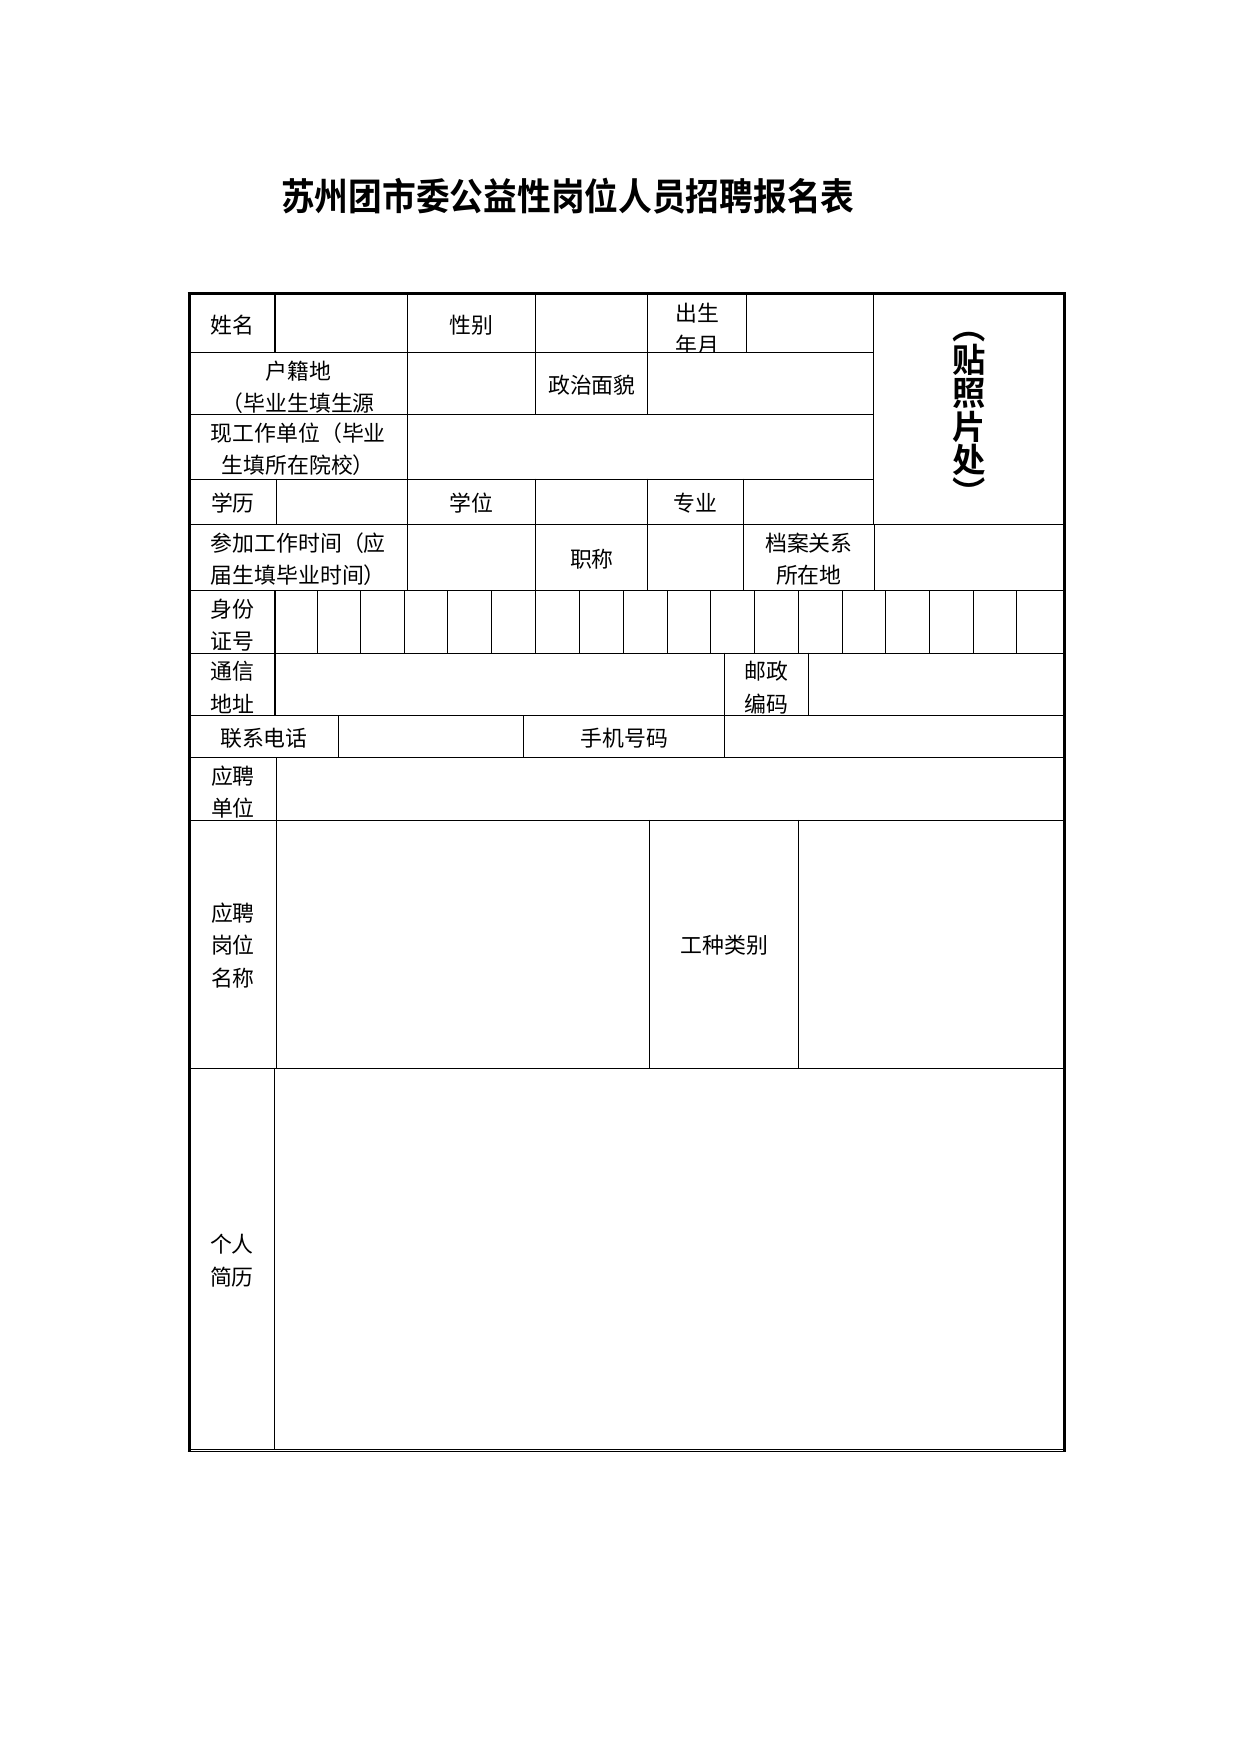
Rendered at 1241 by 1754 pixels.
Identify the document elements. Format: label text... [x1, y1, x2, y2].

table_header [276, 295, 407, 352]
table_cell [339, 716, 523, 757]
table_cell [275, 1069, 1063, 1449]
table_cell [725, 716, 1063, 757]
table_cell 应聘单位名称 [191, 758, 276, 820]
table_cell [276, 654, 724, 715]
table_header 性别 [408, 295, 535, 352]
table_cell [843, 591, 885, 653]
table_header 出生 年月 [648, 295, 746, 352]
table_cell [648, 525, 743, 590]
text 苏州团市委公益性岗位人员招聘报名表 [187, 162, 948, 227]
table_cell 应聘岗位名称 [191, 821, 276, 1068]
table_cell [536, 591, 579, 653]
table_cell 学位 [408, 480, 535, 524]
table_cell [448, 591, 491, 653]
table_header [536, 295, 647, 352]
table_cell [930, 591, 973, 653]
table_cell [405, 591, 447, 653]
table_cell 手机号码 [524, 716, 724, 757]
table_cell 通信 地址 [191, 654, 274, 715]
table_cell [648, 353, 873, 414]
table_cell [799, 591, 842, 653]
table_cell [755, 591, 798, 653]
table_cell 工种类别 [650, 821, 798, 1068]
table_cell [744, 480, 873, 524]
table_cell [277, 821, 649, 1068]
table_cell [277, 758, 1063, 820]
table_cell [361, 591, 404, 653]
table_cell 参加工作时间（应届生填毕业时间） [191, 525, 407, 590]
table_header [747, 295, 873, 352]
table_cell 专业 [648, 480, 743, 524]
table_cell [580, 591, 623, 653]
table_cell [809, 654, 1063, 715]
table_cell [875, 525, 1063, 590]
table_header 姓名 [191, 295, 274, 352]
table_cell [974, 591, 1016, 653]
table_cell [408, 415, 873, 478]
table_cell 政治面貌 [536, 353, 647, 414]
table_cell [1017, 591, 1063, 653]
table_cell [318, 591, 360, 653]
table_cell 身份 证号 [191, 591, 274, 653]
table_cell [408, 525, 535, 590]
table_cell [668, 591, 710, 653]
table_cell 档案关系所在地 [744, 525, 874, 590]
table_cell [492, 591, 535, 653]
table_cell [886, 591, 929, 653]
table_header （贴照片处） [874, 295, 1063, 524]
table_cell [276, 591, 317, 653]
table_cell [408, 353, 535, 414]
table_cell 职称 [536, 525, 647, 590]
table_cell 联系电话 [191, 716, 338, 757]
table_cell 学历 [191, 480, 276, 524]
table_cell [624, 591, 667, 653]
table_cell 个人简历 [191, 1069, 274, 1449]
table_cell 邮政 编码 [725, 654, 808, 715]
table_cell 户籍地 （毕业生填生源地） [191, 353, 407, 414]
table_cell [799, 821, 1063, 1068]
table_cell [277, 480, 407, 524]
table_cell 现工作单位（毕业生填所在院校） [191, 415, 407, 478]
table_cell [711, 591, 754, 653]
table_cell [536, 480, 647, 524]
